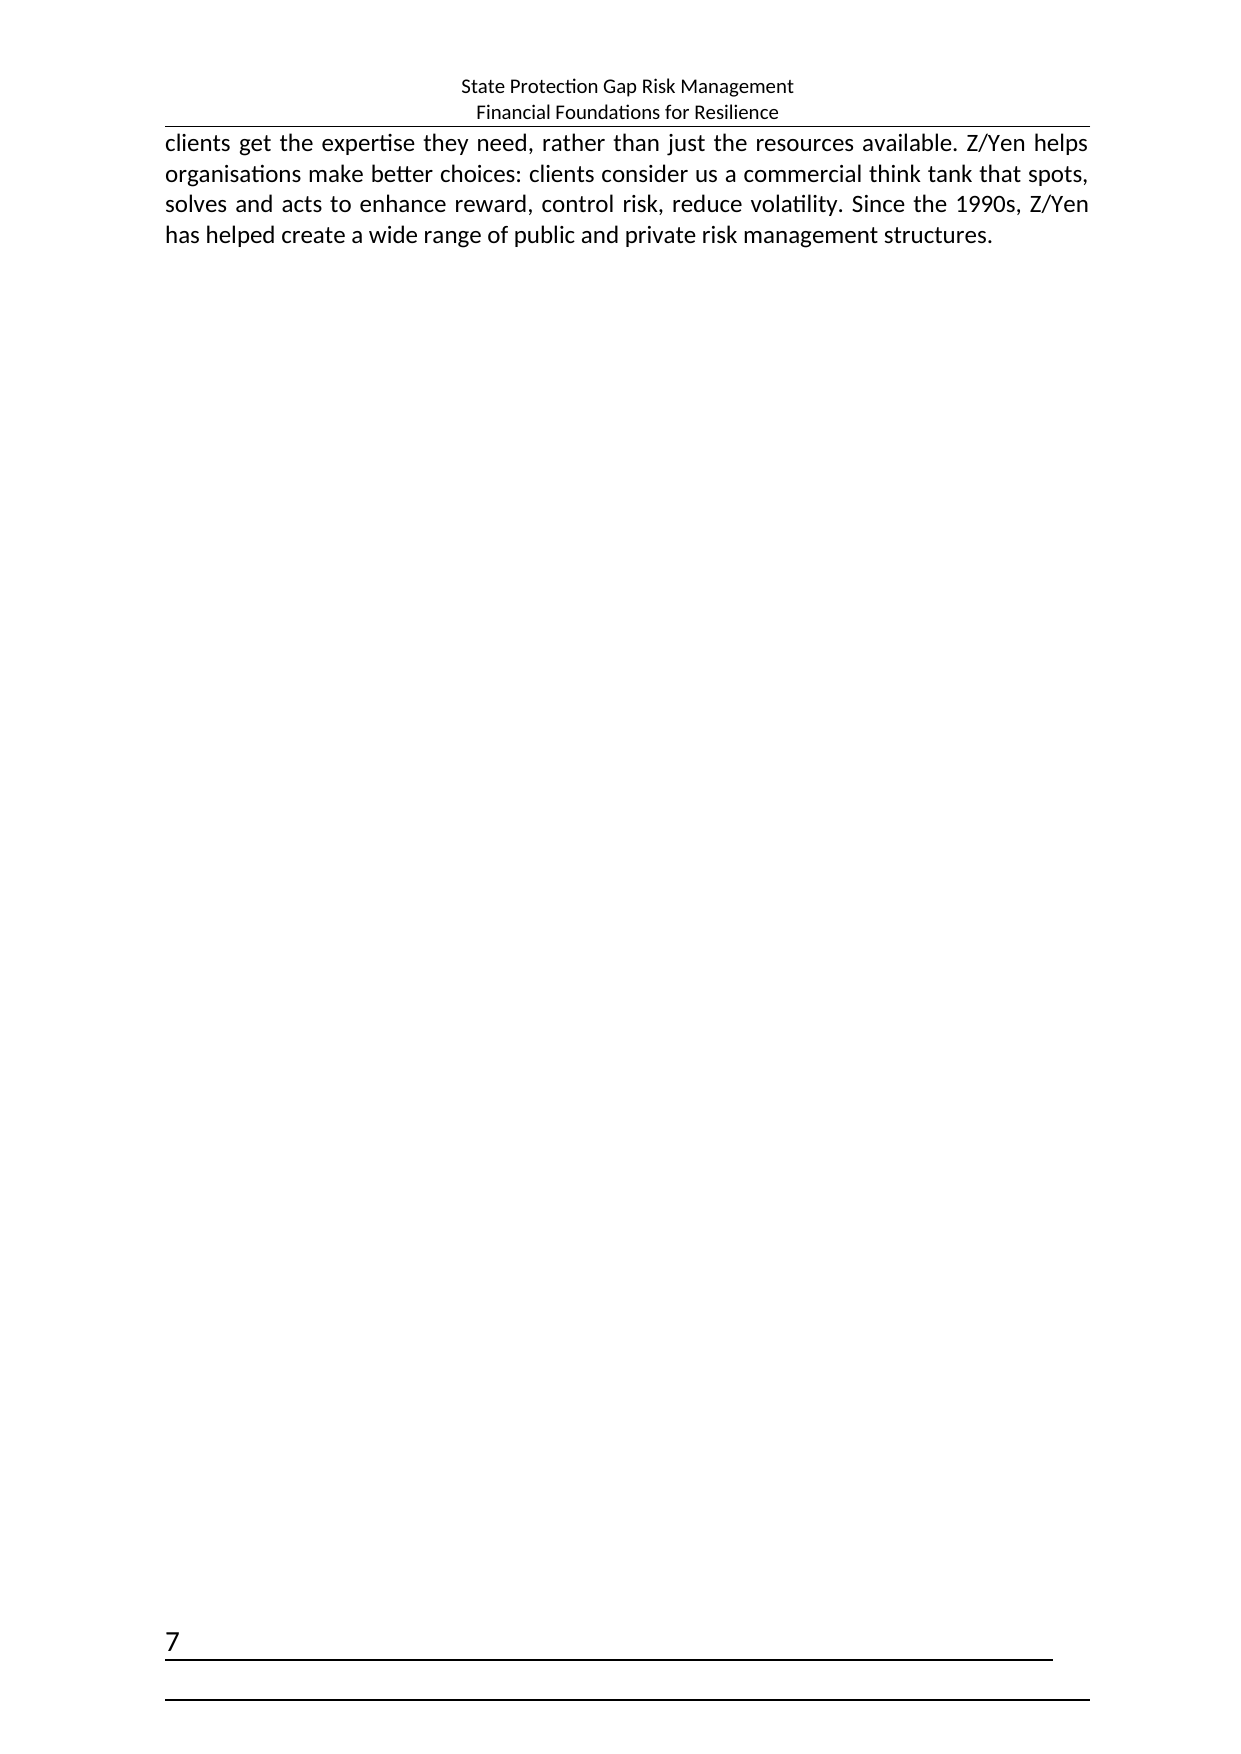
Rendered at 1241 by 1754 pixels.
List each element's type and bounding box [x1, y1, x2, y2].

text [165, 127, 1090, 249]
